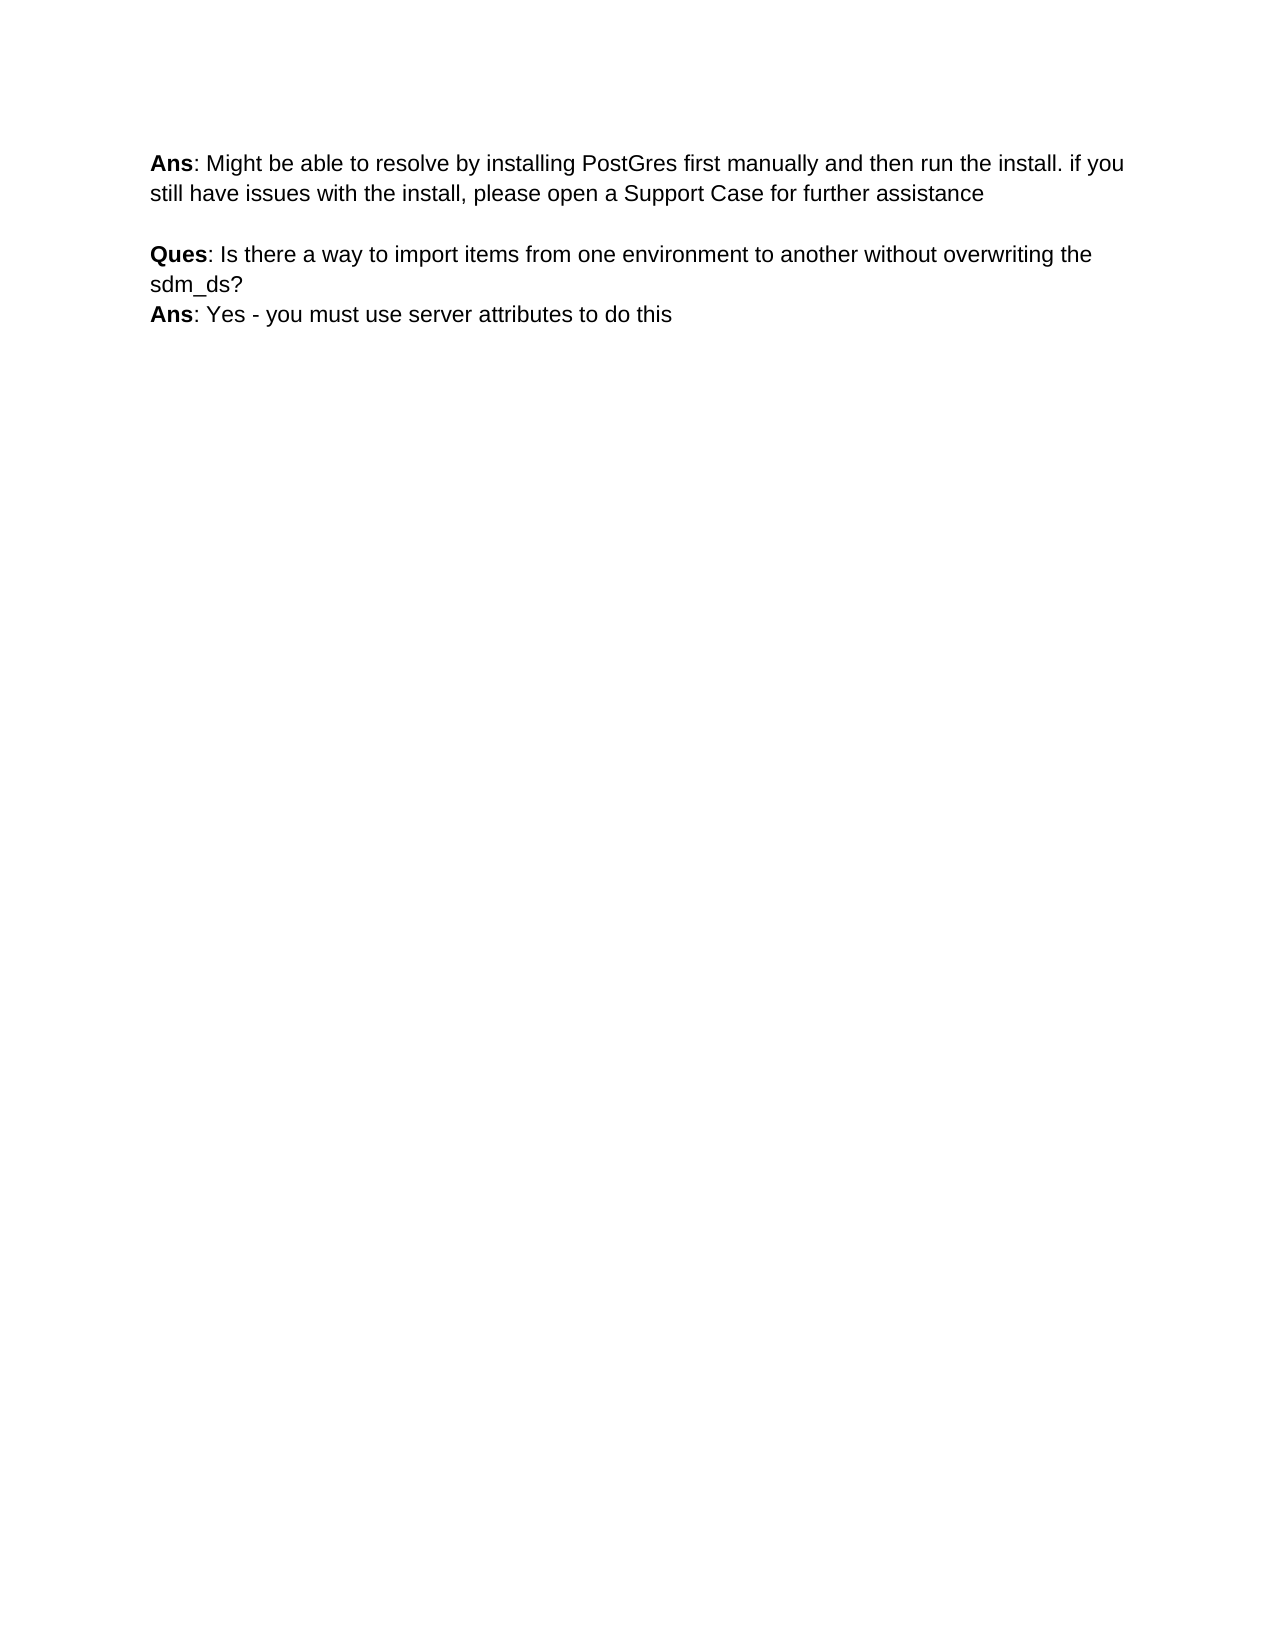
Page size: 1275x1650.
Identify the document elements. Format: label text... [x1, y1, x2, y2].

text Ques: Is there a way to import items from one environment to another without overwriting the sdm_ds? [150, 241, 1125, 297]
text Ans: Might be able to resolve by installing PostGres first manually and then run the install. if you still have issues with the install, please open a Support Case for further assistance [150, 150, 1125, 207]
text Ans: Yes - you must use server attributes to do this [150, 301, 1125, 327]
